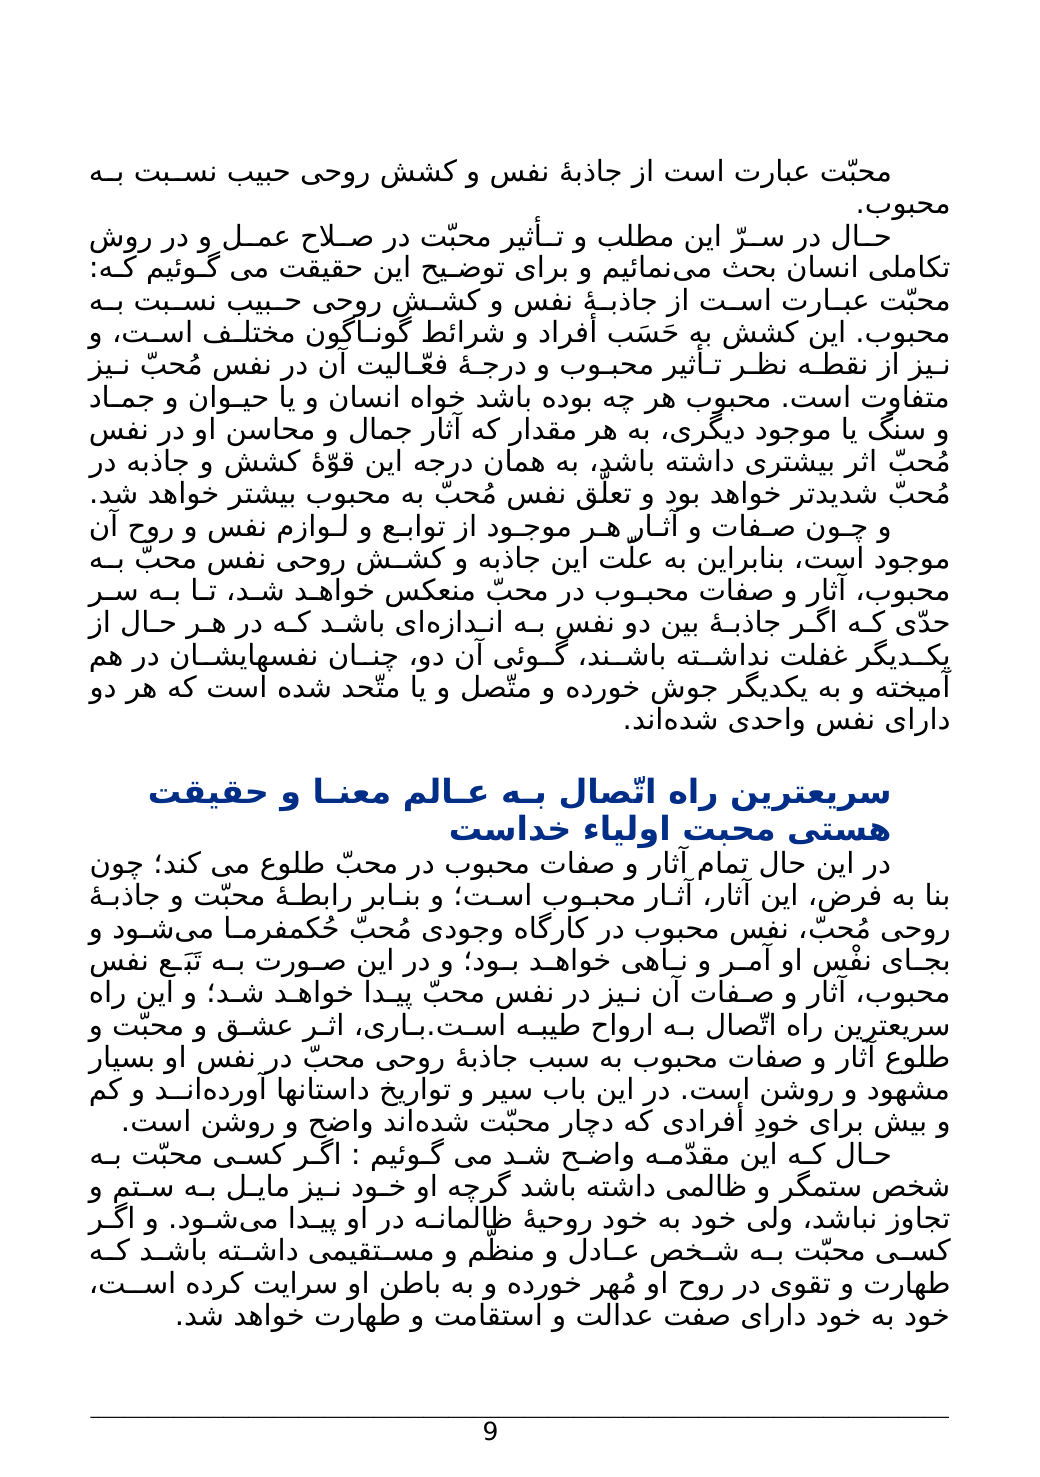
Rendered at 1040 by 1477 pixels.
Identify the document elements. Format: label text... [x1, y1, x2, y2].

text در این حال تمام آثار و صفات محبوب در محبّ طلوع می کند؛ چون بنا به فرض، این آثار، آثار محبوب است؛ و بنابر رابطۀ محبّت و جاذبۀ روحى مُحبّ، نفس محبوب در کارگاه وجودى مُحبّ حُکمفرما مى‌شود و بجاى نفْس او آمر و ناهى خواهد بود؛ و در این صورت به تَبَع نفس محبوب، آثار و صفات آن نیز در نفس محبّ پیدا خواهد شد؛ و این راه سریعترین راه اتّصال به ارواح طیبه است.بارى، اثر عشق و محبّت و طلوع آثار و صفات محبوب به سبب جاذبۀ روحى محبّ در نفس او بسیار مشهود و روشن است. در این باب سیر و تواریخ داستانها آورده‌اند و کم و بیش براى خودِ أفرادى که دچار محبّت شده‌اند واضح و روشن است. [89, 848, 951, 1139]
text حال در سرّ این مطلب و تأثیر محبّت در صلاح عمل و در روش تکاملى انسان بحث مى‌نمائیم و براى توضیح این حقیقت می گوئیم که: محبّت عبارت است از جاذبۀ نفس و کشش روحى حبیب نسبت به محبوب. این کشش به حَسَب أفراد و شرائط گوناگون مختلف است، و نیز از نقطه نظر تأثیر محبوب و درجۀ فعّالیت آن در نفس مُحبّ نیز متفاوت است. محبوب هر چه بوده باشد خواه انسان و یا حیوان و جماد و سنگ یا موجود دیگرى، به هر مقدار که آثار جمال و محاسن او در نفس مُحبّ اثر بیشترى داشته باشد، به همان درجه این قوّۀ کشش و جاذبه در مُحبّ شدیدتر خواهد بود و تعلّق نفس مُحبّ به محبوب بیشتر خواهد شد. [89, 220, 951, 511]
text و چون صفات و آثار هر موجود از توابع و لوازم نفس و روح آن موجود است، بنابراین به علّت این جاذبه و کشش روحى نفس محبّ به محبوب، آثار و صفات محبوب در محبّ منعکس خواهد شد، تا به سر حدّى که اگر جاذبۀ بین دو نفس به اندازه‌اى باشد که در هر حال از یکدیگر غفلت نداشته باشند، گوئى آن دو، چنان نفسهایشان در هم آمیخته و به یکدیگر جوش خورده و متّصل و یا متّحد شده است که هر دو داراى نفس واحدى شده‌اند. [89, 511, 951, 737]
text حال که این مقدّمه واضح شد می گوئیم : اگر کسى محبّت به شخص ستمگر و ظالمى داشته باشد گرچه او خود نیز مایل به ستم و تجاوز نباشد، ولى‌ خود به خود روحیۀ ظالمانه در او پیدا مى‌شود. و اگر کسى محبّت به شخص عادل و منظّم و مستقیمى داشته باشد که طهارت و تقوى در روح او مُهر خورده و به باطن او سرایت کرده است، خود به خود داراى صفت عدالت و استقامت و طهارت خواهد شد. [89, 1139, 951, 1332]
text محبّت عبارت است از جاذبۀ نفس و کشش روحى حبیب نسبت به محبوب. [89, 156, 951, 220]
subtitle سریعترین راه اتّصال به عالم معنا و حقیقت هستی محبت اولیاء خداست [148, 774, 892, 848]
